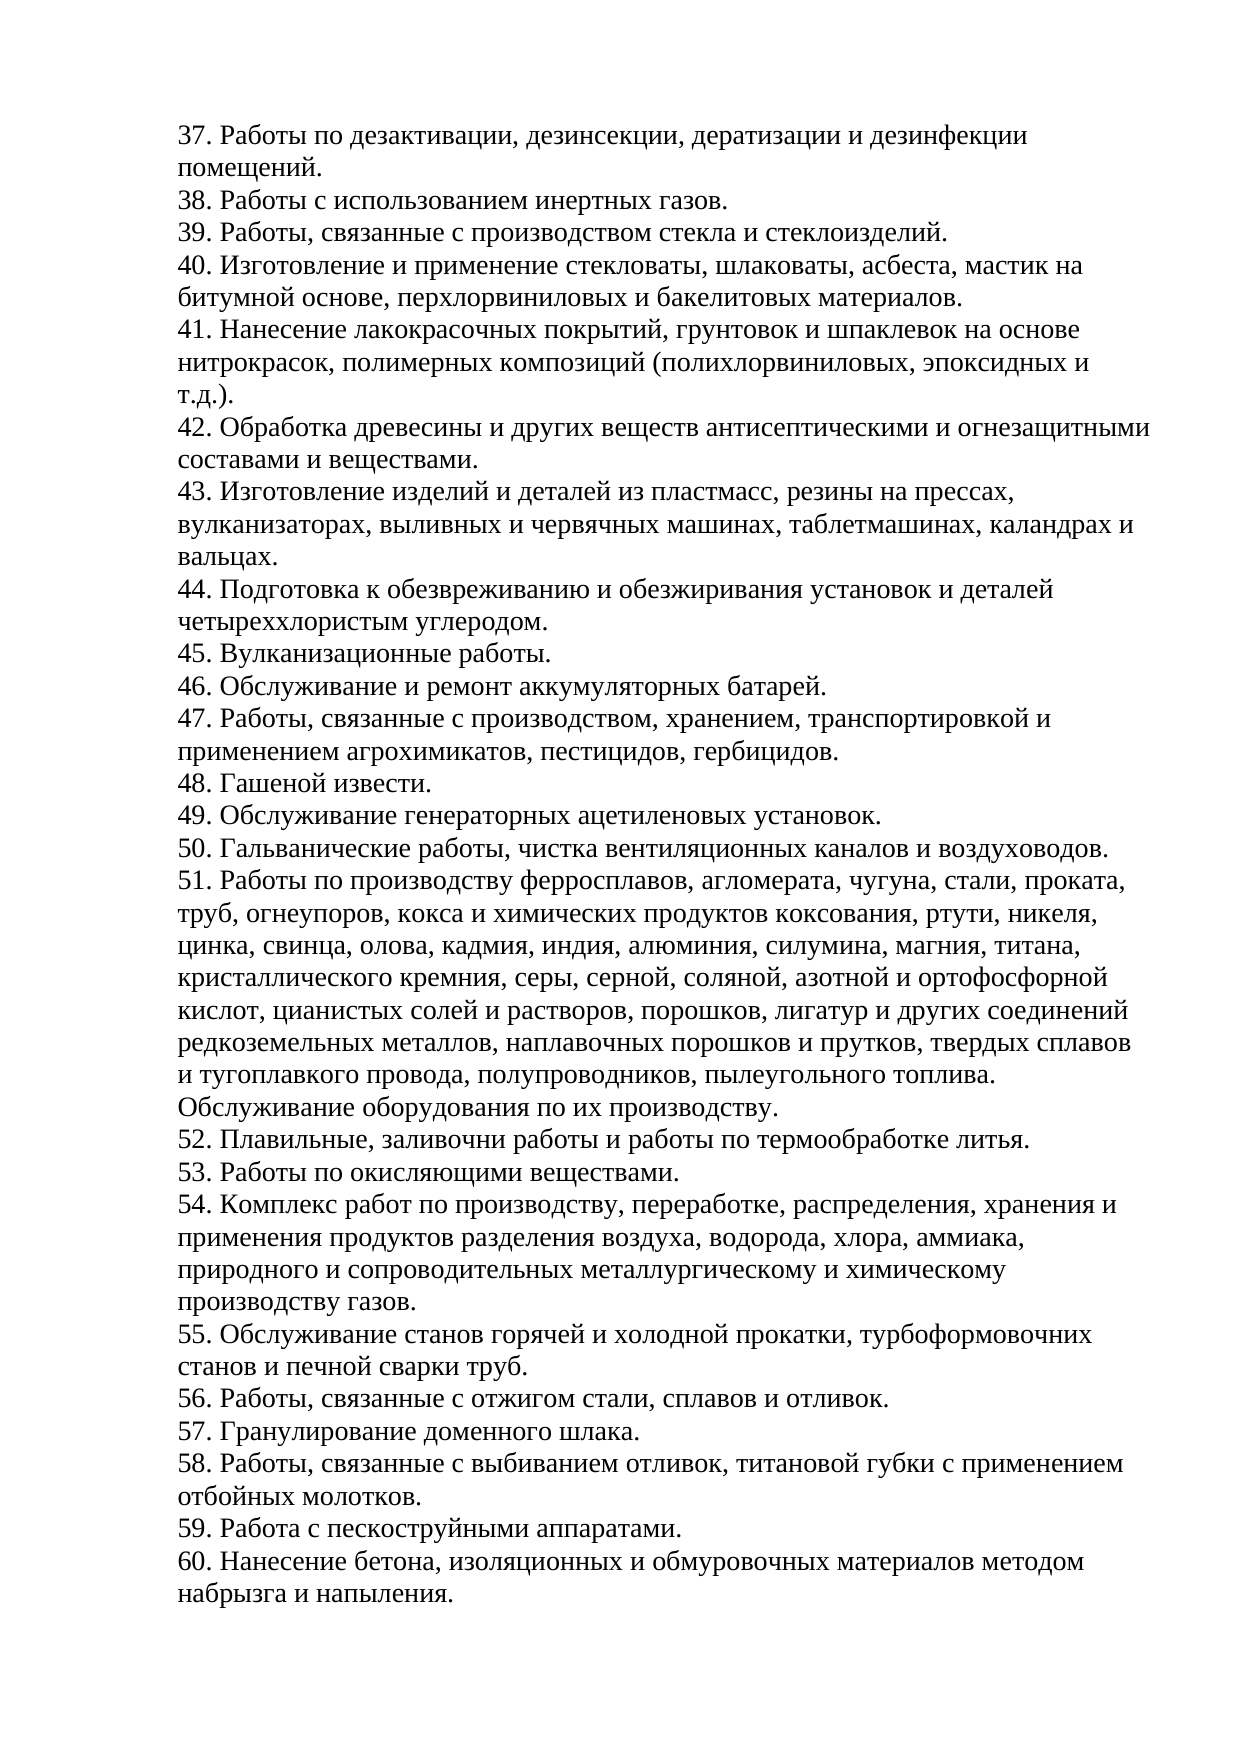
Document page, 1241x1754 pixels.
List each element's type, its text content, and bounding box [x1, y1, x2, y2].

text 54. Комплекс работ по производству, переработке, распределения, хранения и применения продуктов разделения воздуха, водорода, хлора, аммиака, природного и сопроводительных металлургическому и химическому производству газов. [177, 1187, 1152, 1317]
text 43. Изготовление изделий и деталей из пластмасс, резины на прессах, вулканизаторах, выливных и червячных машинах, таблетмашинах, каландрах и вальцах. [177, 474, 1152, 572]
text 41. Нанесение лакокрасочных покрытий, грунтовок и шпаклевок на основе нитрокрасок, полимерных композиций (полихлорвиниловых, эпоксидных и т.д.). [177, 312, 1152, 410]
text 49. Обслуживание генераторных ацетиленовых установок. [177, 798, 1152, 831]
text 38. Работы с использованием инертных газов. [177, 183, 1152, 215]
text 52. Плавильные, заливочни работы и работы по термообработке литья. [177, 1122, 1152, 1155]
text 48. Гашеной извести. [177, 766, 1152, 798]
text 51. Работы по производству ферросплавов, агломерата, чугуна, стали, проката, труб, огнеупоров, кокса и химических продуктов коксования, ртути, никеля, цинка, свинца, олова, кадмия, индия, алюминия, силумина, магния, титана, кристаллического кремния, серы, серной, соляной, азотной и ортофосфорной кислот, цианистых солей и растворов, порошков, лигатур и других соединений редкоземельных металлов, наплавочных порошков и прутков, твердых сплавов и тугоплавкого провода, полупроводников, пылеугольного топлива. Обслуживание оборудования по их производству. [177, 863, 1152, 1122]
text 50. Гальванические работы, чистка вентиляционных каналов и воздуховодов. [177, 831, 1152, 863]
text 37. Работы по дезактивации, дезинсекции, дератизации и дезинфекции помещений. [177, 118, 1152, 183]
text 56. Работы, связанные с отжигом стали, сплавов и отливок. [177, 1382, 1152, 1414]
text 55. Обслуживание станов горячей и холодной прокатки, турбоформовочних станов и печной сварки труб. [177, 1317, 1152, 1382]
text 58. Работы, связанные с выбиванием отливок, титановой губки с применением отбойных молотков. [177, 1446, 1152, 1511]
text 60. Нанесение бетона, изоляционных и обмуровочных материалов методом набрызга и напыления. [177, 1543, 1152, 1608]
text 47. Работы, связанные с производством, хранением, транспортировкой и применением агрохимикатов, пестицидов, гербицидов. [177, 701, 1152, 766]
text 46. Обслуживание и ремонт аккумуляторных батарей. [177, 669, 1152, 701]
text 45. Вулканизационные работы. [177, 636, 1152, 669]
text 53. Работы по окисляющими веществами. [177, 1155, 1152, 1187]
text 39. Работы, связанные с производством стекла и стеклоизделий. [177, 215, 1152, 248]
text 57. Гранулирование доменного шлака. [177, 1414, 1152, 1446]
text 40. Изготовление и применение стекловаты, шлаковаты, асбеста, мастик на битумной основе, перхлорвиниловых и бакелитовых материалов. [177, 248, 1152, 312]
text 42. Обработка древесины и других веществ антисептическими и огнезащитными составами и веществами. [177, 410, 1152, 474]
text 44. Подготовка к обезвреживанию и обезжиривания установок и деталей четыреххлористым углеродом. [177, 572, 1152, 636]
text 59. Работа с пескоструйными аппаратами. [177, 1511, 1152, 1543]
